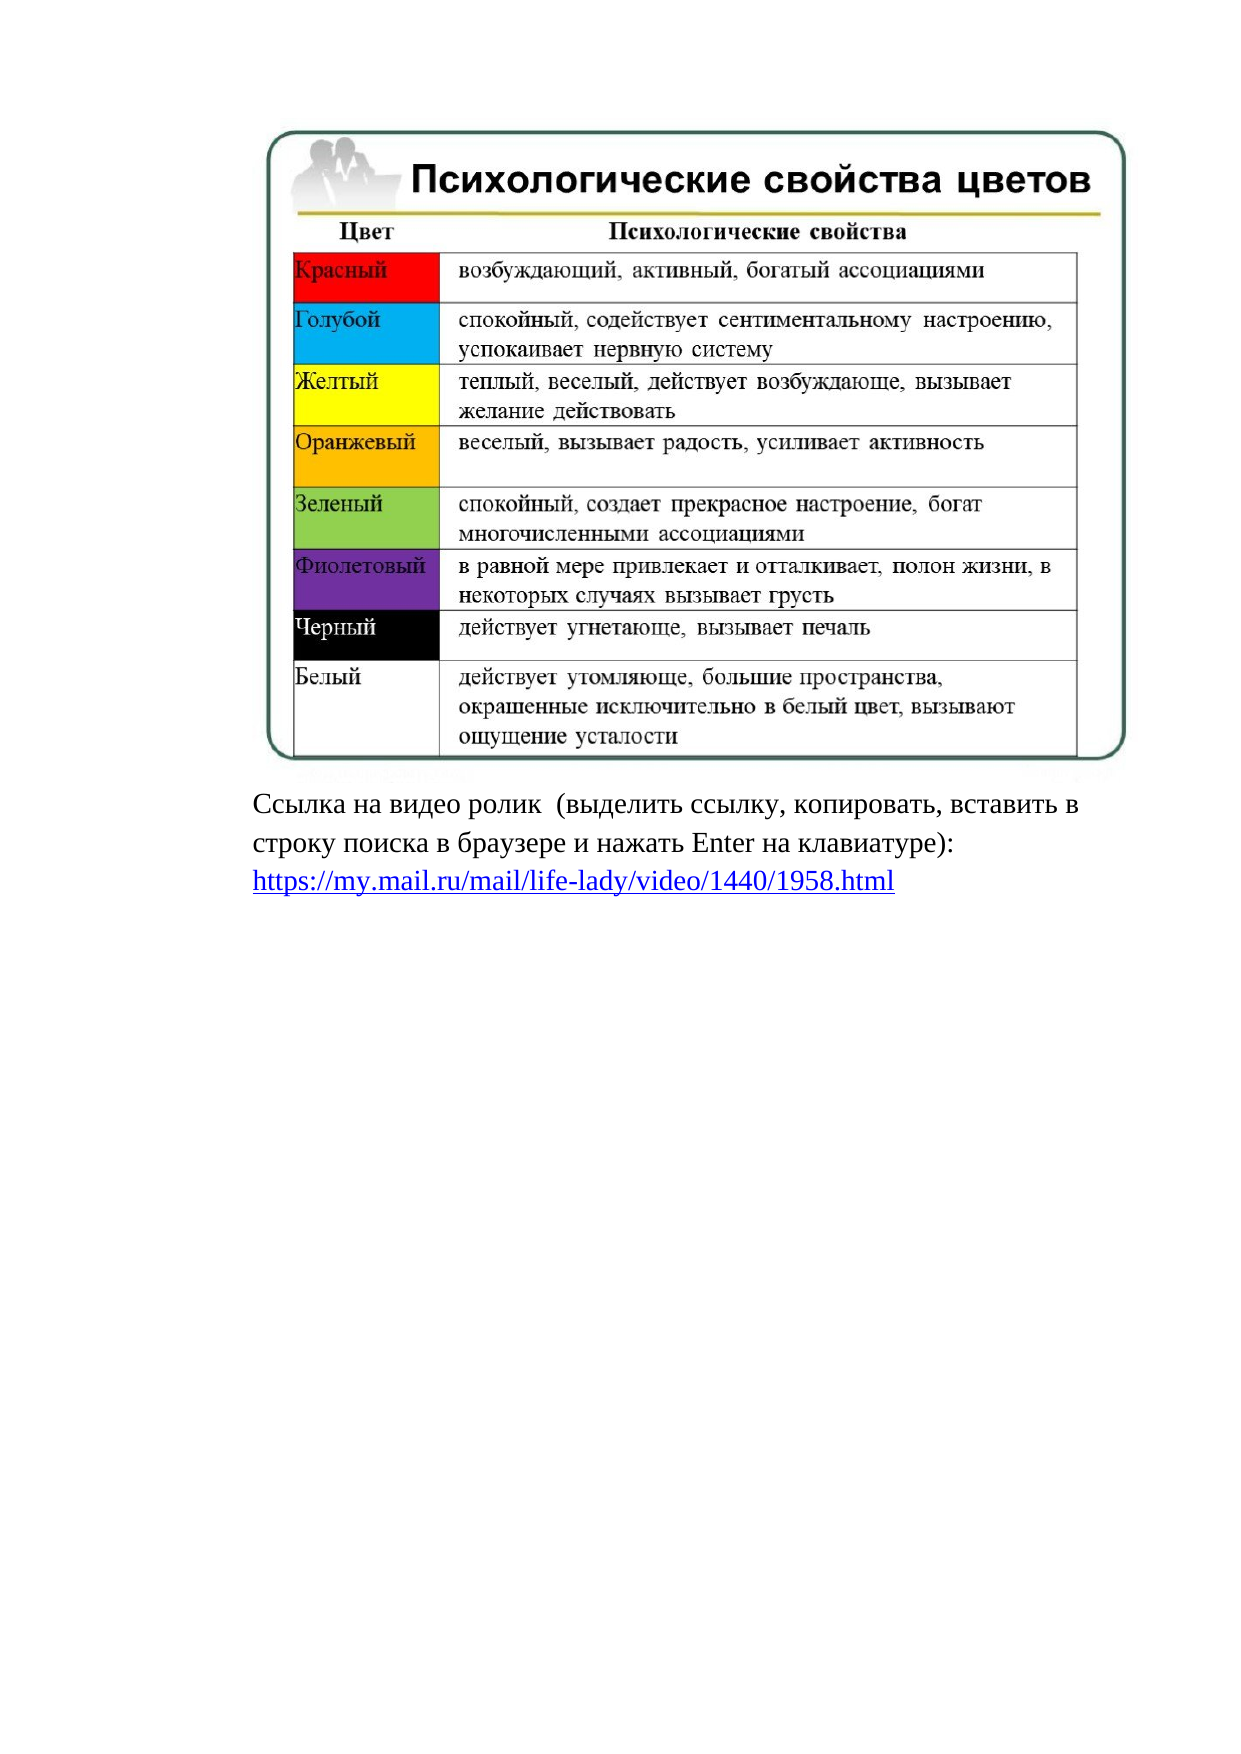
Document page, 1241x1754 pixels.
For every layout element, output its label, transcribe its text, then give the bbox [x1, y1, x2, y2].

list Ссылка на видео ролик (выделить ссылку, копировать, вставить в строку поиска в браузере и нажать Enter на клавиатуре): [252, 786, 1152, 858]
picture [252, 118, 1139, 783]
list https://my.mail.ru/mail/life-lady/video/1440/1958.html [252, 863, 1152, 897]
